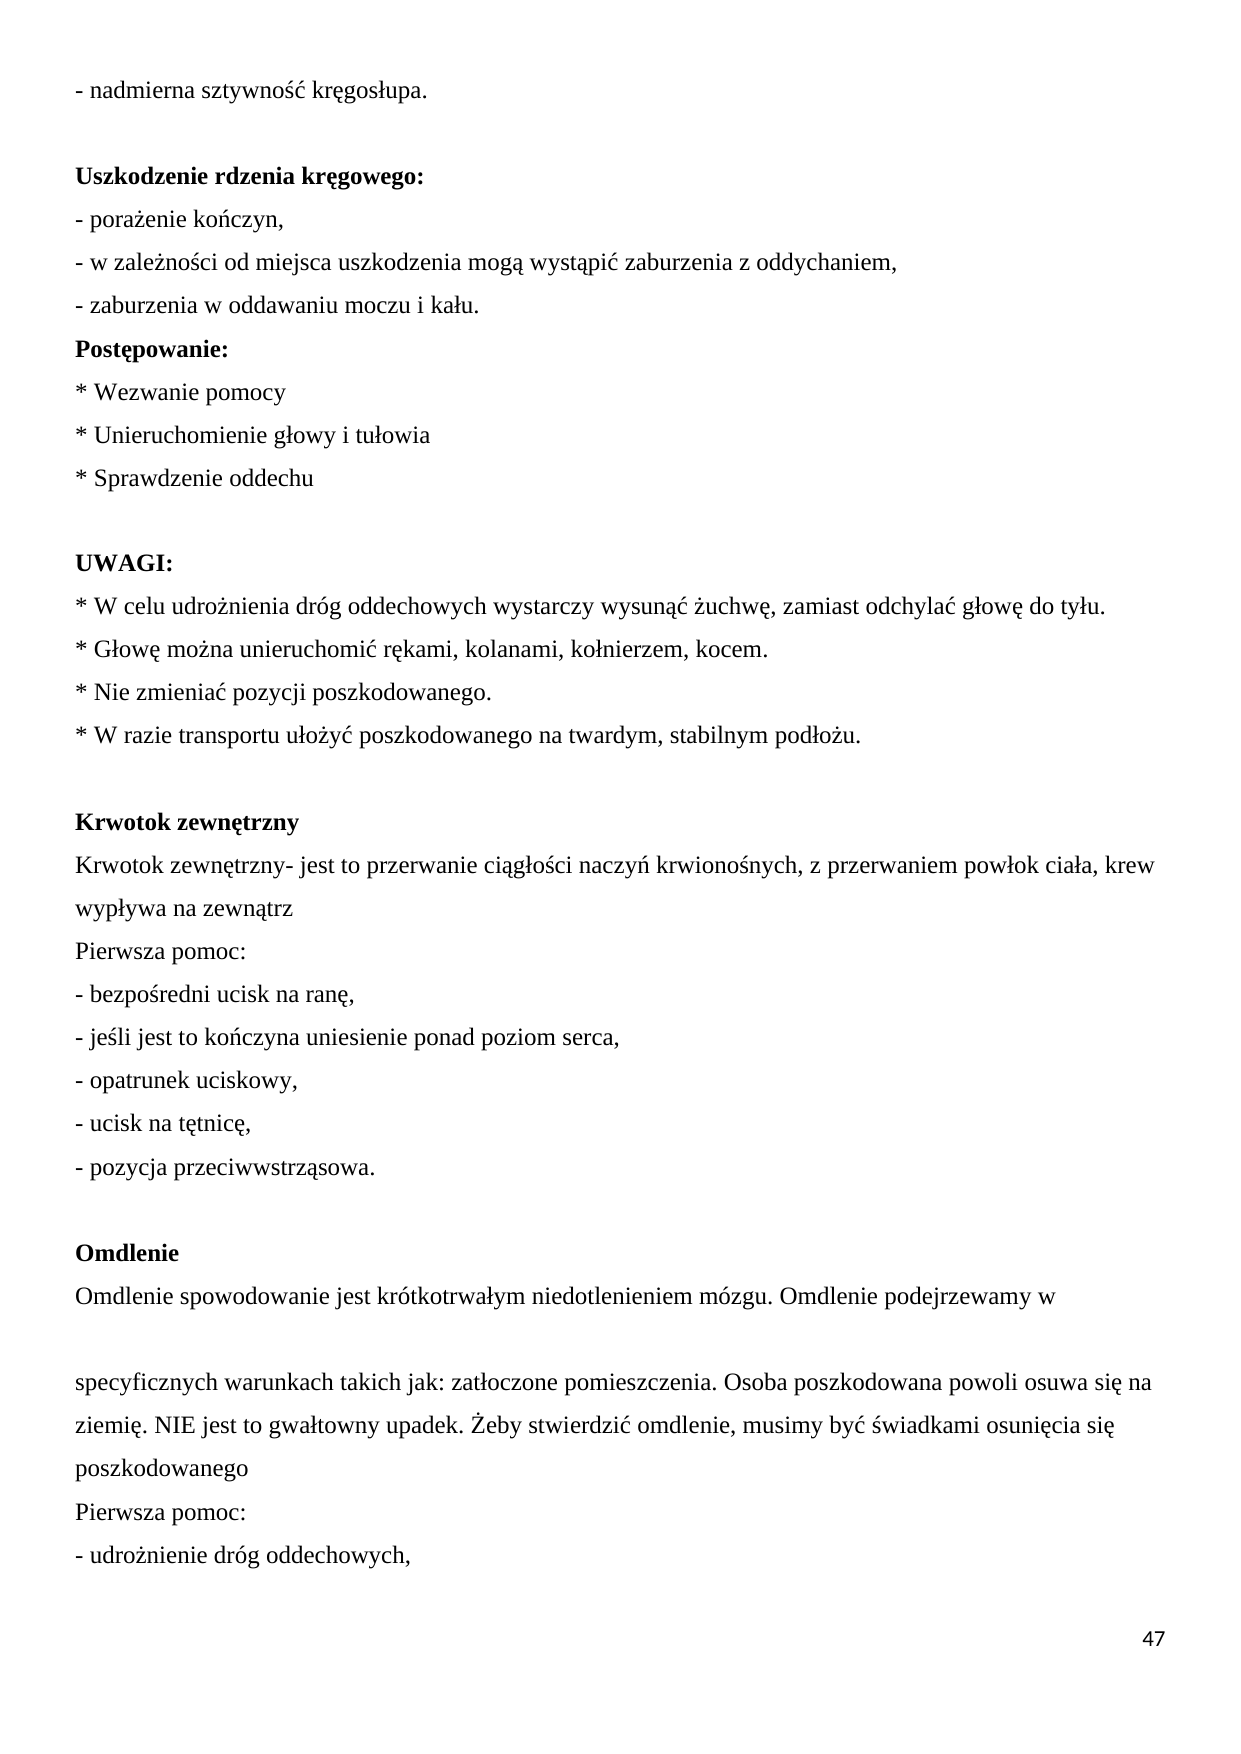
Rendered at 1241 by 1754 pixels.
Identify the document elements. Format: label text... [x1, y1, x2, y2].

text Uszkodzenia kręgosłupa Kiedy podejrzewamy uszkodzenie kręgosłupa? - upadek z wysokości - uderzenia w głowę OBJAWY - Uszkodzenie kręgosłupa: - ból, - nienaturalne wygięcie kręgosłupa, - nadmierna sztywność kręgosłupa. Uszkodzenie rdzenia kręgowego: - porażenie kończyn, - w zależności od miejsca uszkodzenia mogą wystąpić zaburzenia z oddychaniem, - zaburzenia w oddawaniu moczu i kału. Postępowanie: * Wezwanie pomocy * Unieruchomienie głowy i tułowia * Sprawdzenie oddechu [75, 75, 1165, 879]
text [75, 893, 1165, 1568]
